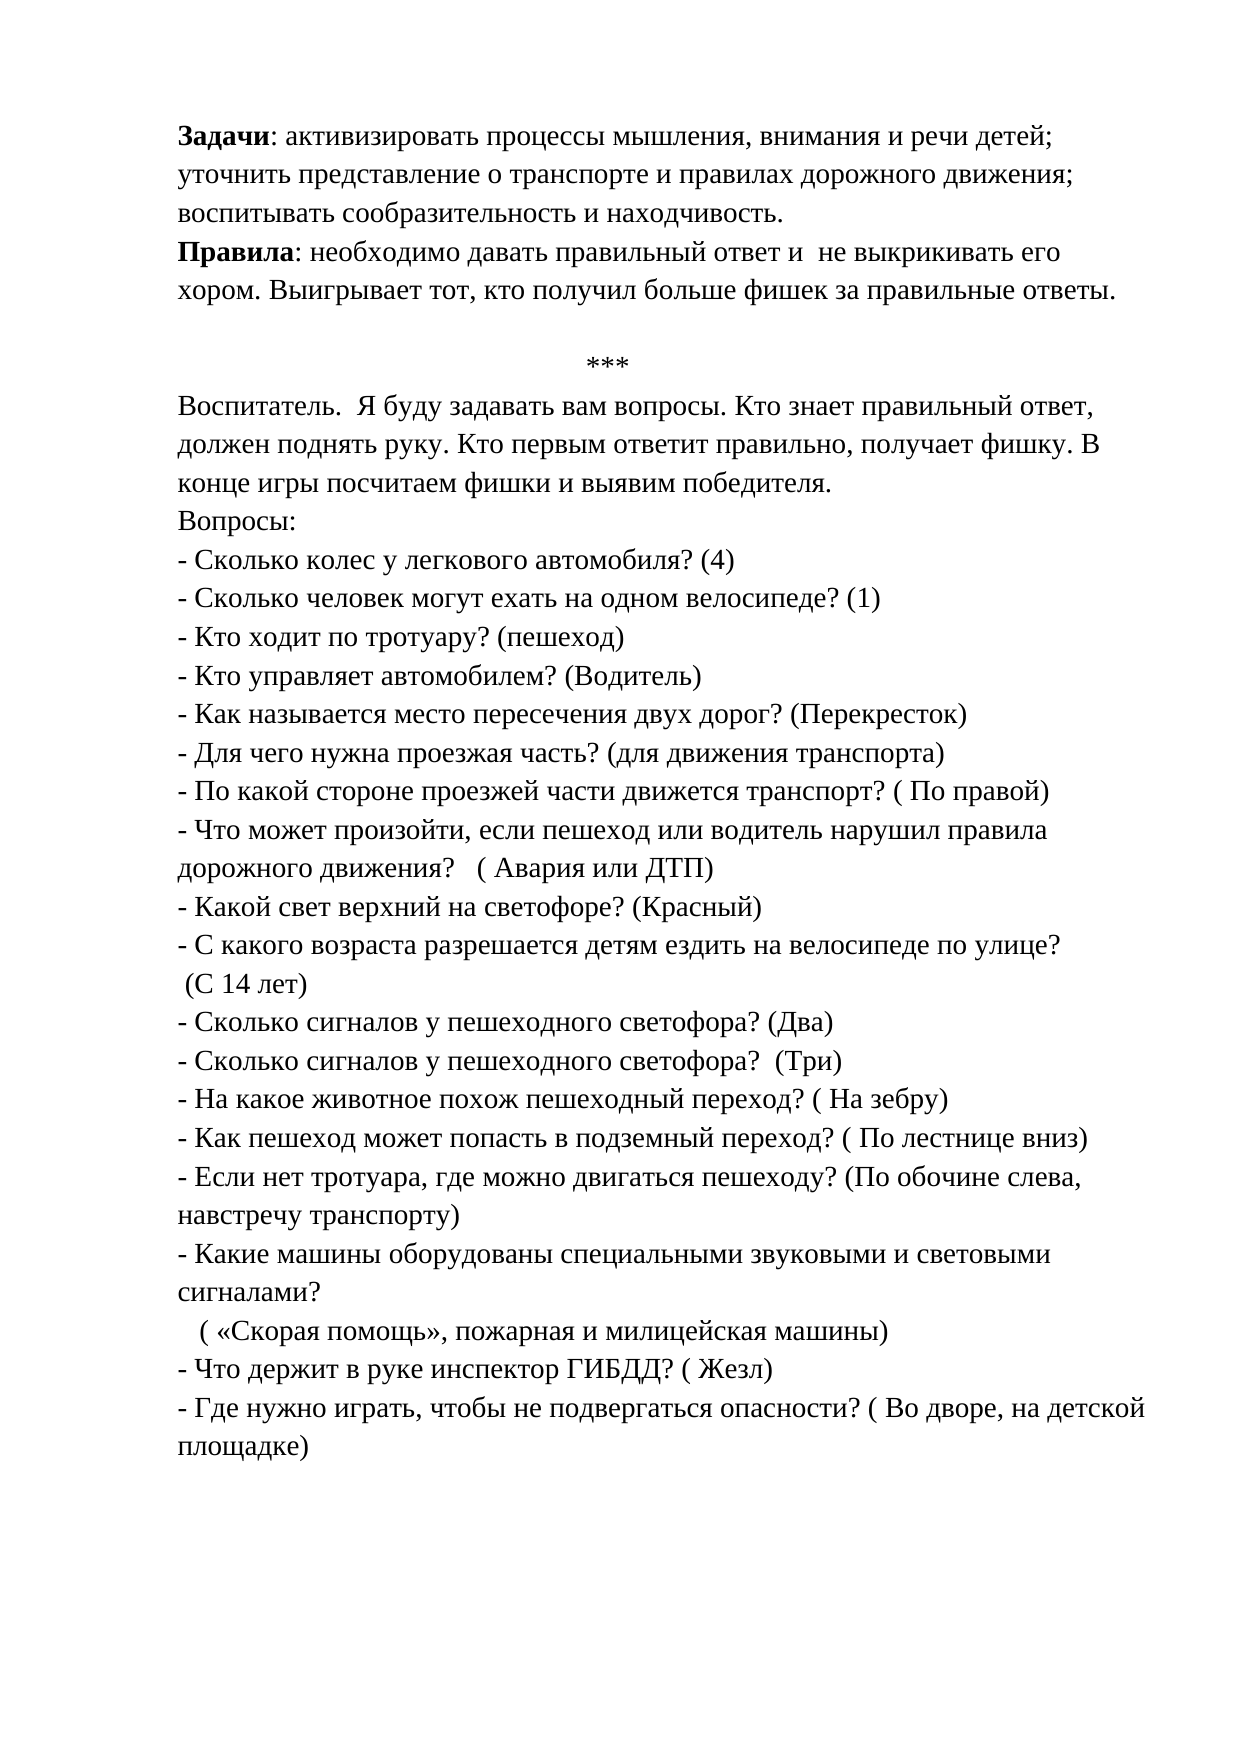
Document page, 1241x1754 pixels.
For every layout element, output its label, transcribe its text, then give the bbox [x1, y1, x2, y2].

text - Как называется место пересечения двух дорог? (Перекресток) [177, 696, 1152, 730]
text - Какие машины оборудованы специальными звуковыми и световыми сигналами? [177, 1236, 1152, 1308]
text - Если нет тротуара, где можно двигаться пешеходу? (По обочине слева, навстречу транспорту) [177, 1159, 1152, 1231]
text - Какой свет верхний на светофоре? (Красный) [177, 889, 1152, 922]
text - Где нужно играть, чтобы не подвергаться опасности? ( Во дворе, на детской площадке) [177, 1390, 1152, 1462]
text - Сколько сигналов у пешеходного светофора? (Три) [177, 1043, 1152, 1077]
text - Сколько сигналов у пешеходного светофора? (Два) [177, 1004, 1152, 1038]
text - Сколько человек могут ехать на одном велосипеде? (1) [177, 581, 1152, 614]
text - Для чего нужна проезжая часть? (для движения транспорта) [177, 735, 1152, 768]
text *** [177, 349, 1152, 383]
text - Как пешеход может попасть в подземный переход? ( По лестнице вниз) [177, 1120, 1152, 1154]
text (С 14 лет) [177, 966, 1152, 999]
text Задачи: активизировать процессы мышления, внимания и речи детей; уточнить представление о транспорте и правилах дорожного движения; воспитывать сообразительность и находчивость. [177, 118, 1152, 229]
text - Что может произойти, если пешеход или водитель нарушил правила дорожного движения? ( Авария или ДТП) [177, 812, 1152, 884]
text - Сколько колес у легкового автомобиля? (4) [177, 542, 1152, 576]
text - С какого возраста разрешается детям ездить на велосипеде по улице? [177, 927, 1152, 961]
text - Кто ходит по тротуару? (пешеход) [177, 619, 1152, 653]
text Правила: необходимо давать правильный ответ и не выкрикивать его хором. Выигрывает тот, кто получил больше фишек за правильные ответы. [177, 234, 1152, 306]
text - На какое животное похож пешеходный переход? ( На зебру) [177, 1082, 1152, 1115]
text ( «Скорая помощь», пожарная и милицейская машины) [177, 1313, 1152, 1346]
text - Кто управляет автомобилем? (Водитель) [177, 658, 1152, 691]
text - По какой стороне проезжей части движется транспорт? ( По правой) [177, 773, 1152, 807]
text - Что держит в руке инспектор ГИБДД? ( Жезл) [177, 1351, 1152, 1385]
text Воспитатель. Я буду задавать вам вопросы. Кто знает правильный ответ, должен поднять руку. Кто первым ответит правильно, получает фишку. В конце игры посчитаем фишки и выявим победителя. [177, 388, 1152, 498]
text Вопросы: [177, 503, 1152, 537]
